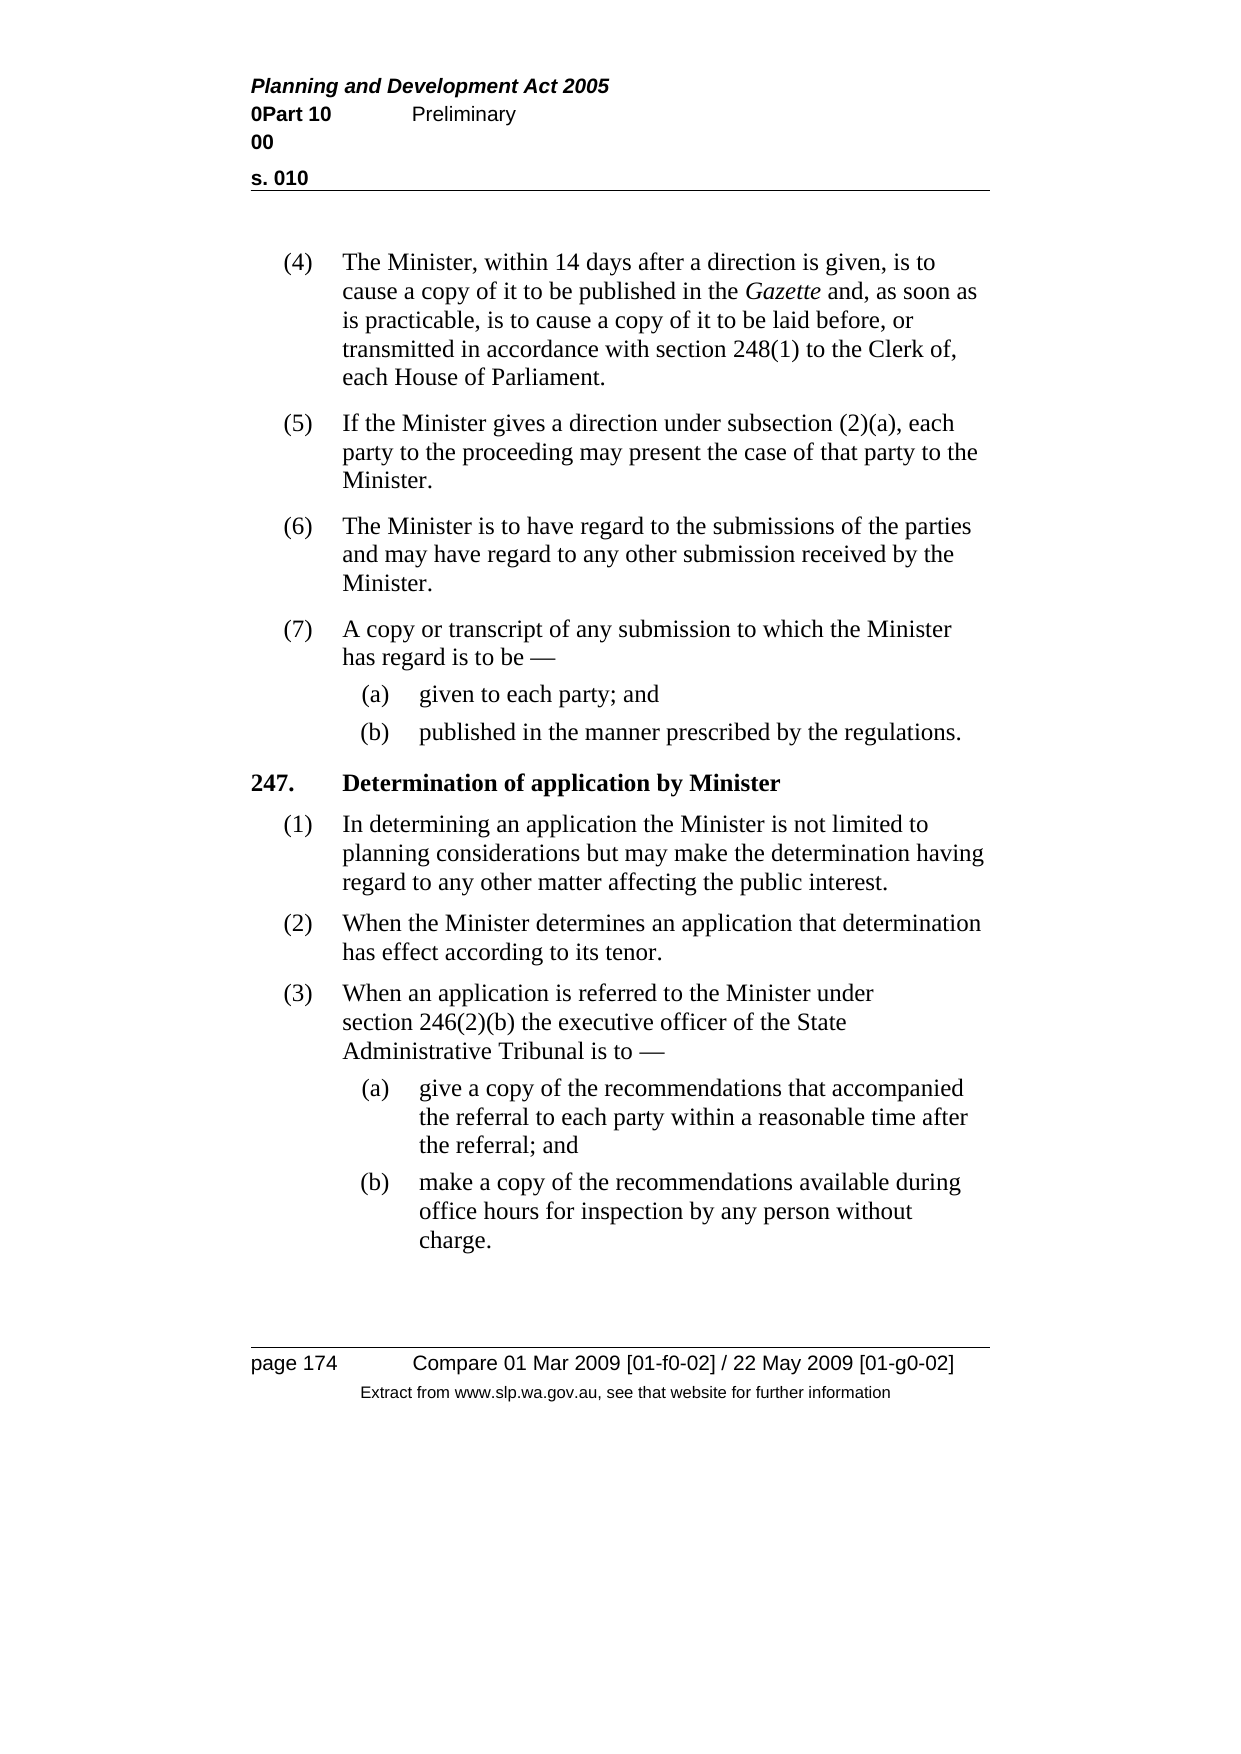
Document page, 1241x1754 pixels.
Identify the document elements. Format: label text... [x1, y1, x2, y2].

text (a) given to each party; and [251, 679, 990, 708]
text (7) A copy or transcript of any submission to which the Minister has regard is to be — [251, 614, 990, 671]
text (5) If the Minister gives a direction under subsection (2)(a), each party to the proceeding may present the case of that party to the Minister. [251, 408, 990, 494]
text (a) give a copy of the recommendations that accompanied the referral to each party within a reasonable time after the referral; and [251, 1073, 990, 1159]
subtitle 247. Determination of application by Minister [251, 768, 990, 797]
text (6) The Minister is to have regard to the submissions of the parties and may have regard to any other submission received by the Minister. [251, 511, 990, 597]
text (b) published in the manner prescribed by the regulations. [251, 717, 990, 745]
text (1) In determining an application the Minister is not limited to planning considerations but may make the determination having regard to any other matter affecting the public interest. [251, 809, 990, 896]
text (3) When an application is referred to the Minister under section 246(2)(b) the executive officer of the State Administrative Tribunal is to — [251, 978, 990, 1064]
text (b) make a copy of the recommendations available during office hours for inspection by any person without charge. [251, 1167, 990, 1254]
text (4) The Minister, within 14 days after a direction is given, is to cause a copy of it to be published in the Gazette and, as soon as is practicable, is to cause a copy of it to be laid before, or transmitted in accordance with section 248(1) to the Clerk of, each House of Parliament. [251, 247, 990, 391]
text (2) When the Minister determines an application that determination has effect according to its tenor. [251, 908, 990, 966]
